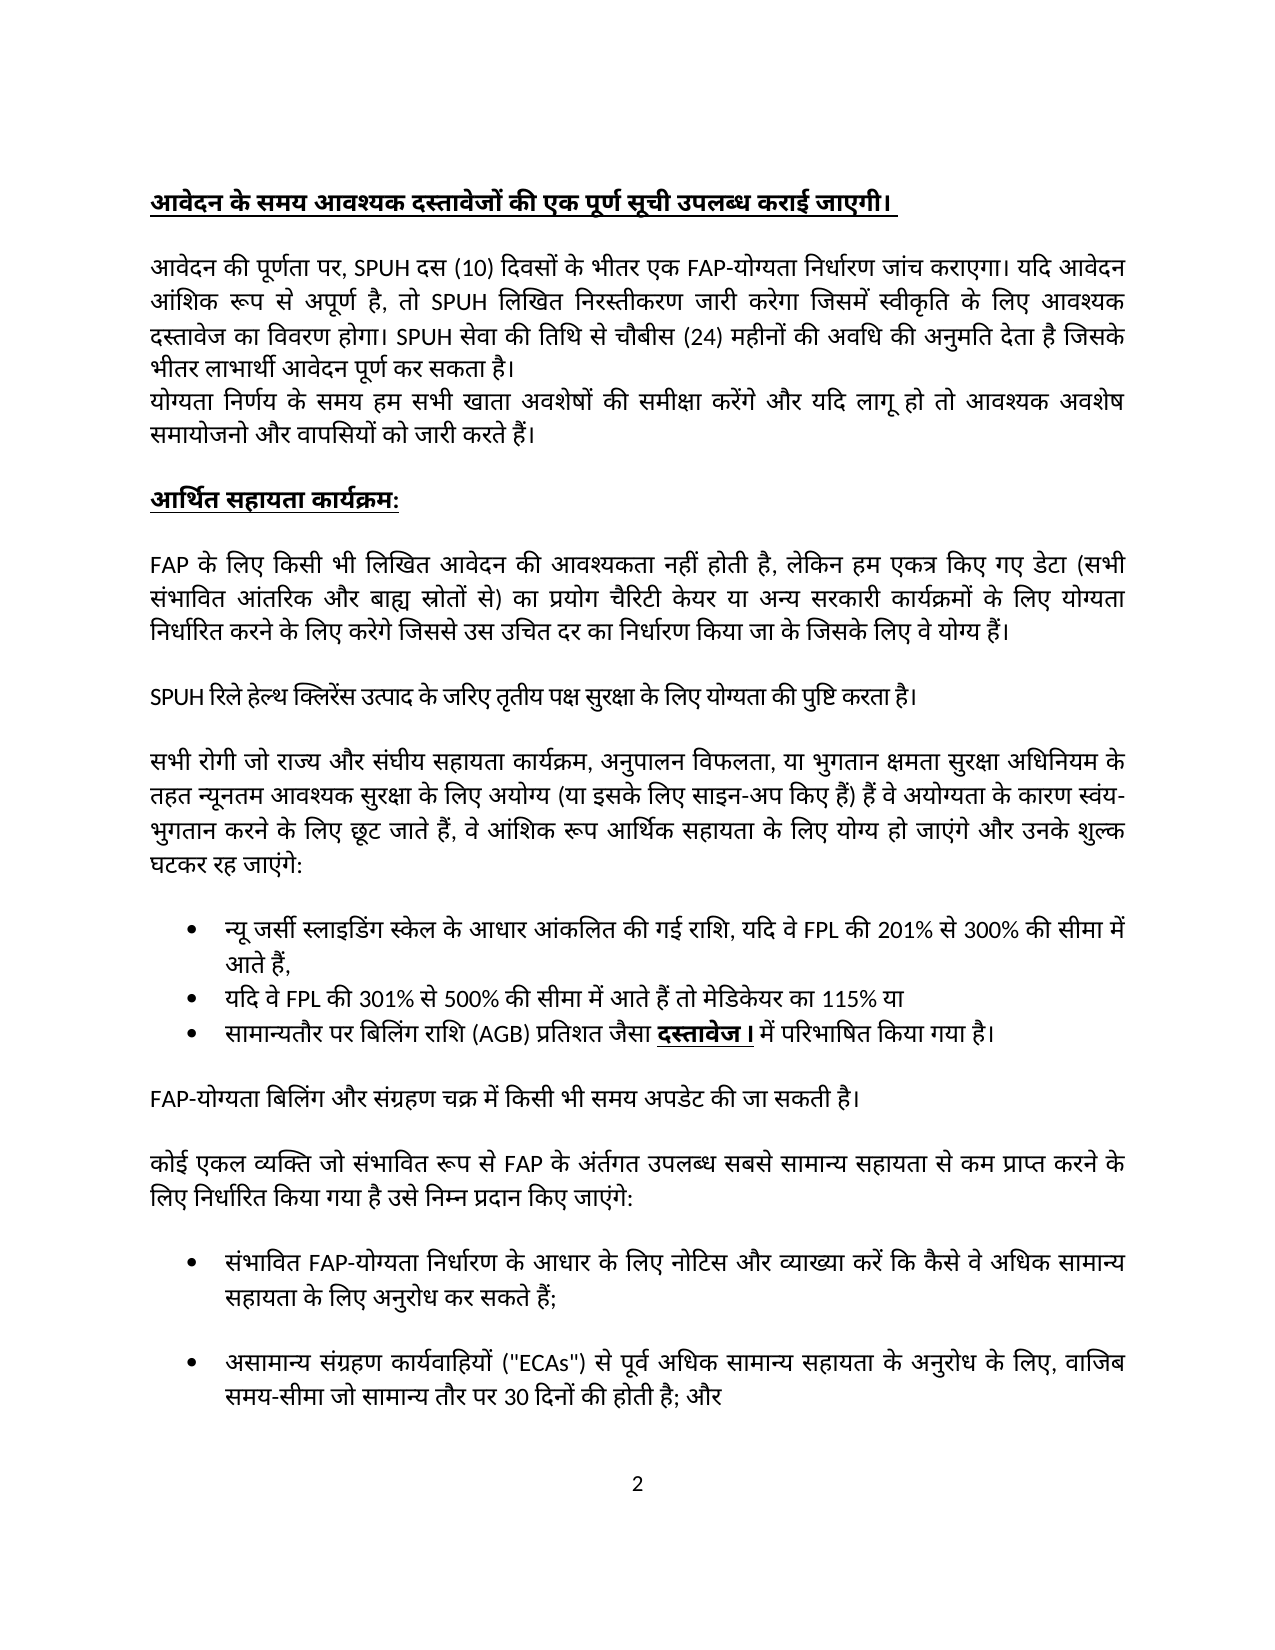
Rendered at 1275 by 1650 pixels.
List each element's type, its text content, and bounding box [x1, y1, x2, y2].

text सभी रोगी जो राज्य और संघीय सहायता कार्यक्रम, अनुपालन विफलता, या भुगतान क्षमता सुरक्षा अधिनियम के तहत न्यूनतम आवश्यक सुरक्षा के लिए अयोग्य (या इसके लिए साइन-अप किए हैं) हैं वे अयोग्यता के कारण स्वंय-भुगतान करने के लिए छूट जाते हैं, वे आंशिक रूप आर्थिक सहायता के लिए योग्य हो जाएंगे और उनके शुल्क घटकर रह जाएंगे: [150, 746, 1125, 884]
text आवेदन की पूर्णता पर, SPUH दस (10) दिवसों के भीतर एक FAP-योग्यता निर्धारण जांच कराएगा। यदि आवेदन आंशिक रूप से अपूर्ण है, तो SPUH लिखित निरस्तीकरण जारी करेगा जिसमें स्वीकृति के लिए आवश्यक दस्तावेज का विवरण होगा। SPUH सेवा की तिथि से चौबीस (24) महीनों की अवधि की अनुमति देता है जिसके भीतर लाभार्थी आवेदन पूर्ण कर सकता है। [150, 252, 1125, 388]
text FAP-योग्यता बिलिंग और संग्रहण चक्र में किसी भी समय अपडेट की जा सकती है। [150, 1083, 1125, 1117]
list यदि वे FPL की 301% से 500% की सीमा में आते हैं तो मेडिकेयर का 115% या [187, 983, 1125, 1018]
text SPUH रिले हेल्थ क्लिरेंस उत्पाद के जरिए तृतीय पक्ष सुरक्षा के लिए योग्यता की पुष्टि करता है। [150, 681, 1125, 715]
text आवेदन के समय आवश्यक दस्तावेजों की एक पूर्ण सूची उपलब्ध कराई जाएगी। [150, 189, 1125, 221]
list न्यू जर्सी स्लाइडिंग स्केल के आधार आंकलित की गई राशि, यदि वे FPL की 201% से 300% की सीमा में आते हैं, [187, 914, 1125, 983]
text योग्यता निर्णय के समय हम सभी खाता अवशेषों की समीक्षा करेंगे और यदि लागू हो तो आवश्यक अवशेष समायोजनो और वापसियों को जारी करते हैं। [150, 388, 1125, 453]
text आर्थित सहायता कार्यक्रम: [150, 484, 1125, 518]
text FAP के लिए किसी भी लिखित आवेदन की आवश्यकता नहीं होती है, लेकिन हम एकत्र किए गए डेटा (सभी संभावित आंतरिक और बाह्य स्रोतों से) का प्रयोग चैरिटी केयर या अन्य सरकारी कार्यक्रमों के लिए योग्यता निर्धारित करने के लिए करेगे जिससे उस उचित दर का निर्धारण किया जा के जिसके लिए वे योग्य हैं। [150, 549, 1125, 650]
text कोई एकल व्यक्ति जो संभावित रूप से FAP के अंर्तगत उपलब्ध सबसे सामान्य सहायता से कम प्राप्त करने के लिए निर्धारित किया गया है उसे निम्न प्रदान किए जाएंगे: [150, 1148, 1125, 1217]
list सामान्यतौर पर बिलिंग राशि (AGB) प्रतिशत जैसा दस्तावेज I में परिभाषित किया गया है। [187, 1018, 1125, 1052]
list असामान्य संग्रहण कार्यवाहियों ("ECAs") से पूर्व अधिक सामान्य सहायता के अनुरोध के लिए, वाजिब समय-सीमा जो सामान्य तौर पर 30 दिनों की होती है; और [187, 1347, 1125, 1416]
list संभावित FAP-योग्यता निर्धारण के आधार के लिए नोटिस और व्याख्या करें कि कैसे वे अधिक सामान्य सहायता के लिए अनुरोध कर सकते हैं; [187, 1247, 1125, 1316]
